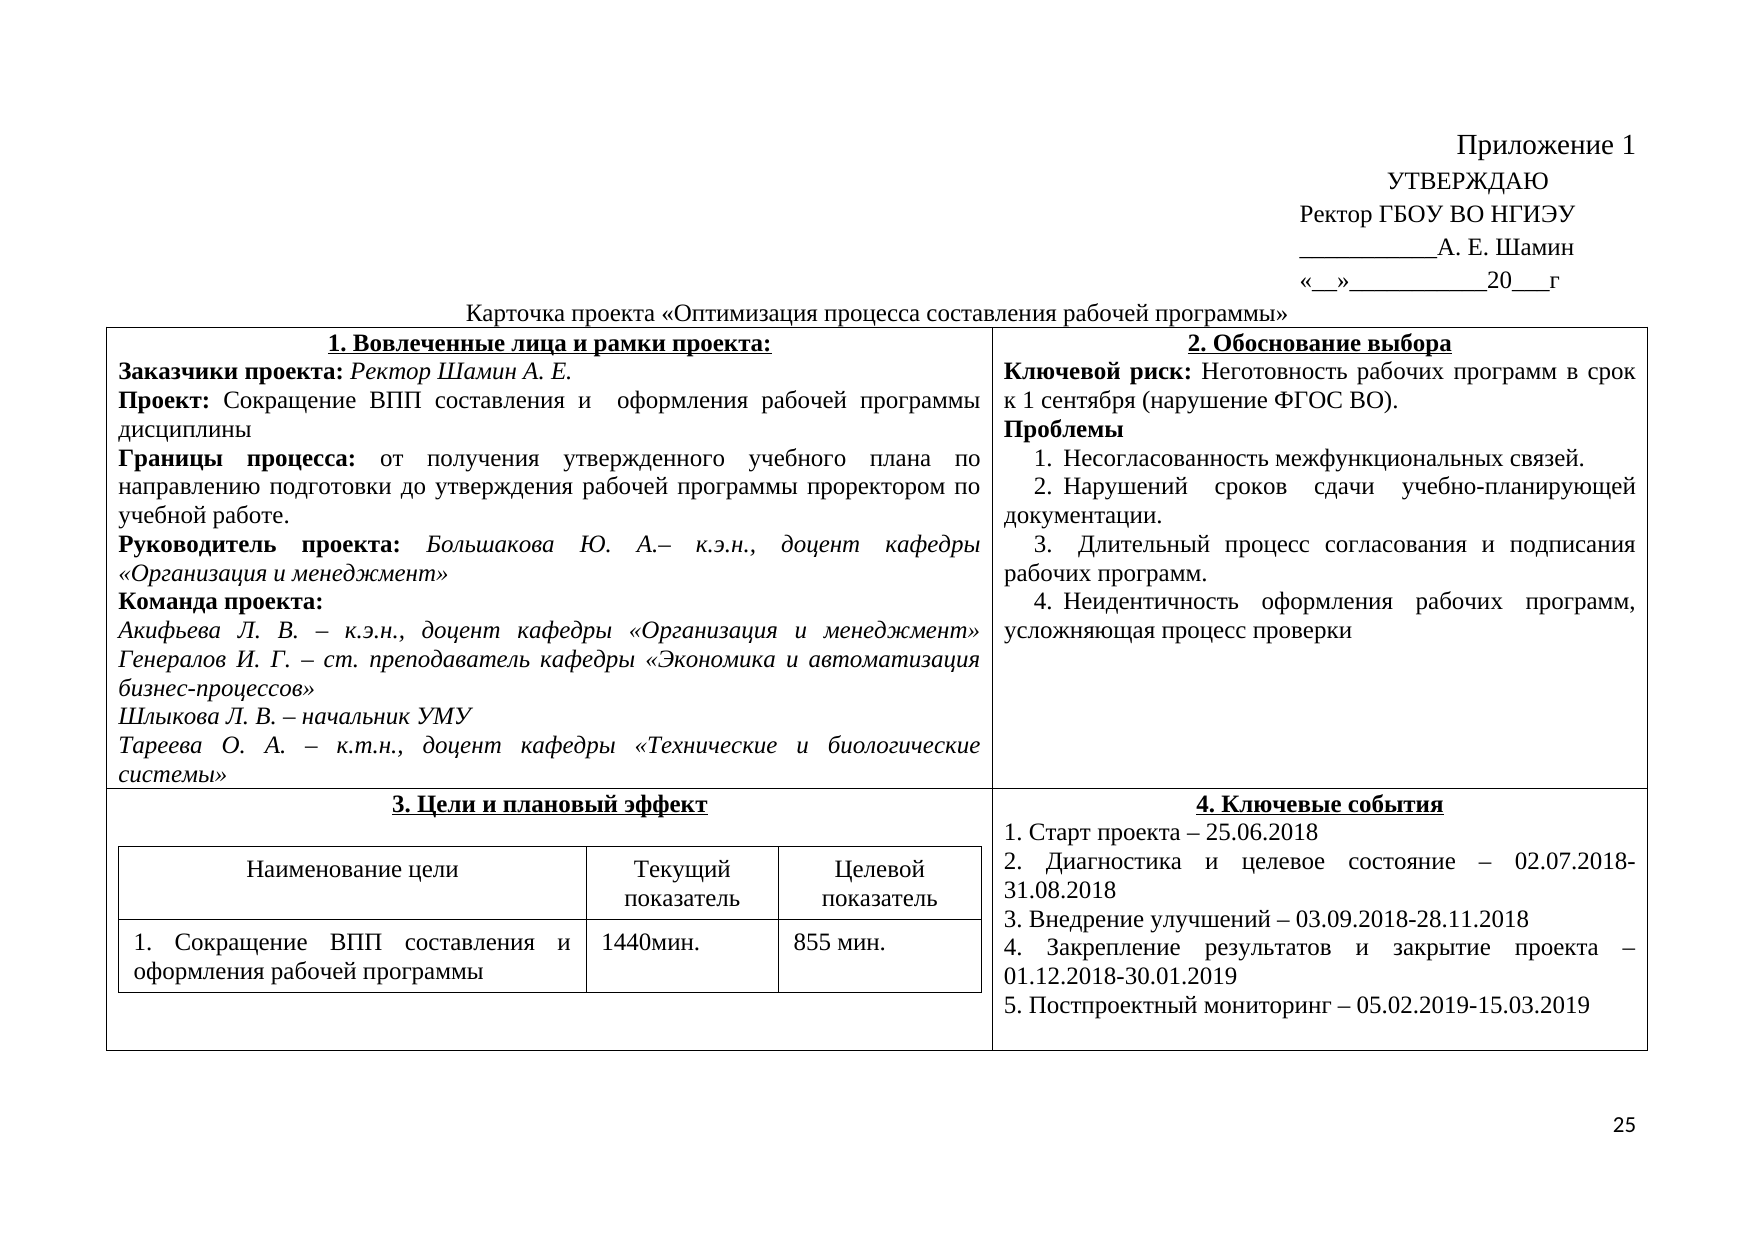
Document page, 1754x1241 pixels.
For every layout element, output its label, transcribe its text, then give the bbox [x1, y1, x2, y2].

table_header 2. Обоснование выбора Ключевой риск: Неготовность рабочих программ в срок к 1 сентября (нарушение ФГОС ВО). Проблемы Несогласованность межфункциональных связей. Нарушений сроков сдачи учебно-планирующей документации. Длительный процесс согласования и подписания рабочих программ. Неидентичность оформления рабочих программ, усложняющая процесс проверки [993, 328, 1647, 788]
text «__»___________20___г [1299, 265, 1636, 293]
text ___________А. Е. Шамин [1299, 232, 1636, 261]
table_cell 4. Ключевые события 1. Старт проекта – 25.06.2018 2. Диагностика и целевое состояние – 02.07.2018-31.08.2018 3. Внедрение улучшений – 03.09.2018-28.11.2018 4. Закрепление результатов и закрытие проекта – 01.12.2018-30.01.2019 5. Постпроектный мониторинг – 05.02.2019-15.03.2019 [993, 789, 1647, 1050]
text Ректор ГБОУ ВО НГИЭУ [1299, 199, 1636, 227]
text Приложение 1 [118, 127, 1636, 161]
text УТВЕРЖДАЮ [1299, 166, 1636, 194]
table_header 1. Вовлеченные лица и рамки проекта: Заказчики проекта: Ректор Шамин А. Е. Проект: Сокращение ВПП составления и оформления рабочей программы дисциплины Границы процесса: от получения утвержденного учебного плана по направлению подготовки до утверждения рабочей программы проректором по учебной работе. Руководитель проекта: Большакова Ю. А.– к.э.н., доцент кафедры «Организация и менеджмент» Команда проекта: Акифьева Л. В. – к.э.н., доцент кафедры «Организация и менеджмент» Генералов И. Г. – ст. преподаватель кафедры «Экономика и автоматизация бизнес-процессов» Шлыкова Л. В. – начальник УМУ Тареева О. А. – к.т.н., доцент кафедры «Технические и биологические системы» [107, 328, 992, 788]
table_cell 3. Цели и плановый эффект [107, 789, 992, 1050]
text Карточка проекта «Оптимизация процесса составления рабочей программы» [118, 298, 1636, 327]
